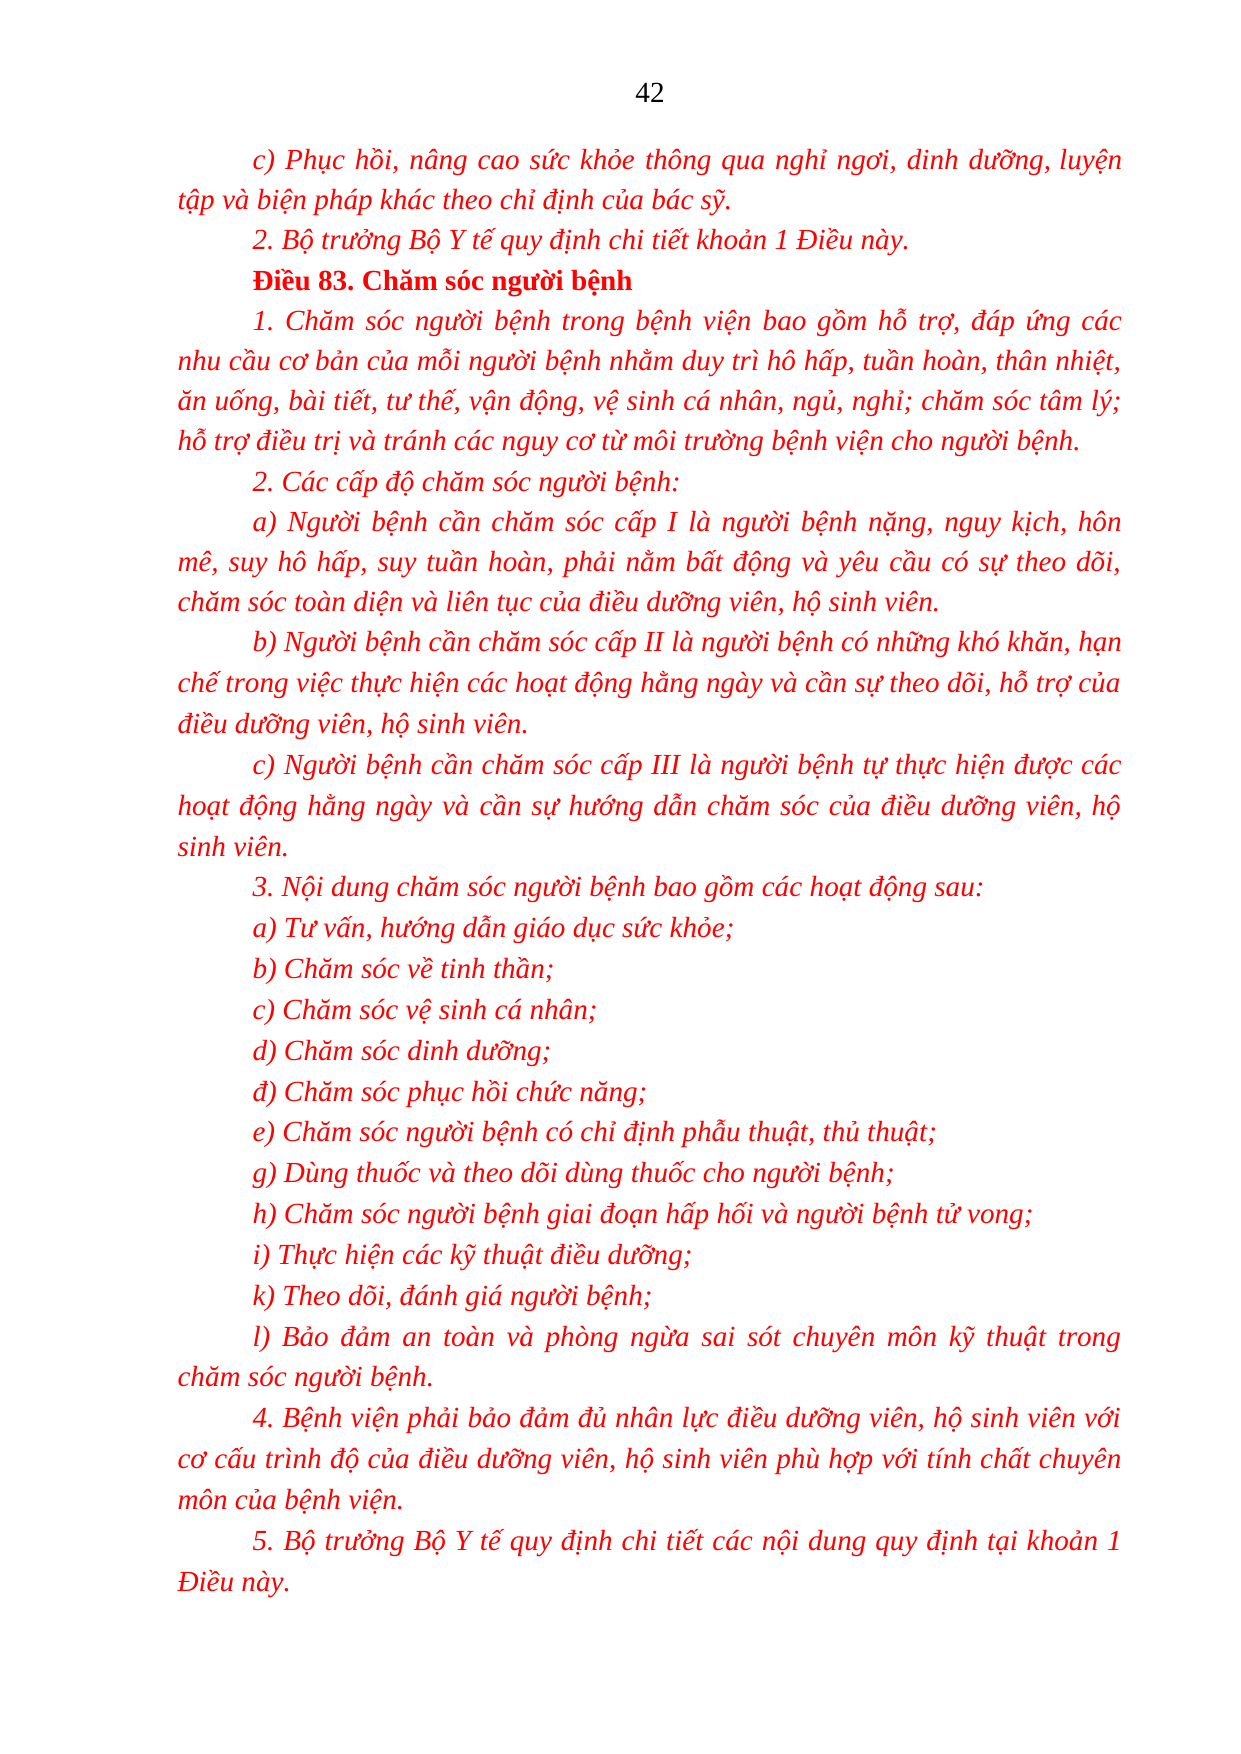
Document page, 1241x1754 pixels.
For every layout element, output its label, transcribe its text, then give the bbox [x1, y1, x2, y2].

text l) Bảo đảm an toàn và phòng ngừa sai sót chuyên môn kỹ thuật trong chăm sóc người bệnh. [177, 1319, 1122, 1393]
text a) Người bệnh cần chăm sóc cấp I là người bệnh nặng, nguy kịch, hôn mê, suy hô hấp, suy tuần hoàn, phải nằm bất động và yêu cầu có sự theo dõi, chăm sóc toàn diện và liên tục của điều dưỡng viên, hộ sinh viên. [177, 504, 1122, 618]
text c) Chăm sóc vệ sinh cá nhân; [177, 992, 1122, 1026]
text đ) Chăm sóc phục hồi chức năng; [177, 1074, 1122, 1107]
text d) Chăm sóc dinh dưỡng; [177, 1033, 1122, 1066]
text 1. Chăm sóc người bệnh trong bệnh viện bao gồm hỗ trợ, đáp ứng các nhu cầu cơ bản của mỗi người bệnh nhằm duy trì hô hấp, tuần hoàn, thân nhiệt, ăn uống, bài tiết, tư thế, vận động, vệ sinh cá nhân, ngủ, nghỉ; chăm sóc tâm lý; hỗ trợ điều trị và tránh các nguy cơ từ môi trường bệnh viện cho người bệnh. [177, 303, 1122, 457]
text e) Chăm sóc người bệnh có chỉ định phẫu thuật, thủ thuật; [177, 1114, 1122, 1148]
text g) Dùng thuốc và theo dõi dùng thuốc cho người bệnh; [177, 1155, 1122, 1189]
text a) Tư vấn, hướng dẫn giáo dục sức khỏe; [177, 910, 1122, 944]
text b) Người bệnh cần chăm sóc cấp II là người bệnh có những khó khăn, hạn chế trong việc thực hiện các hoạt động hằng ngày và cần sự theo dõi, hỗ trợ của điều dưỡng viên, hộ sinh viên. [177, 624, 1122, 740]
text c) Phục hồi, nâng cao sức khỏe thông qua nghỉ ngơi, dinh dưỡng, luyện tập và biện pháp khác theo chỉ định của bác sỹ. [177, 142, 1122, 216]
text 2. Bộ trưởng Bộ Y tế quy định chi tiết khoản 1 Điều này. [177, 222, 1122, 256]
text h) Chăm sóc người bệnh giai đoạn hấp hối và người bệnh tử vong; [177, 1196, 1122, 1230]
text c) Người bệnh cần chăm sóc cấp III là người bệnh tự thực hiện được các hoạt động hằng ngày và cần sự hướng dẫn chăm sóc của điều dưỡng viên, hộ sinh viên. [177, 747, 1122, 862]
text 3. Nội dung chăm sóc người bệnh bao gồm các hoạt động sau: [177, 869, 1122, 903]
subtitle Điều 83. Chăm sóc người bệnh [177, 263, 1122, 296]
text 5. Bộ trưởng Bộ Y tế quy định chi tiết các nội dung quy định tại khoản 1 Điều này. [177, 1523, 1122, 1597]
text k) Theo dõi, đánh giá người bệnh; [177, 1278, 1122, 1311]
text 4. Bệnh viện phải bảo đảm đủ nhân lực điều dưỡng viên, hộ sinh viên với cơ cấu trình độ của điều dưỡng viên, hộ sinh viên phù hợp với tính chất chuyên môn của bệnh viện. [177, 1400, 1122, 1516]
text i) Thực hiện các kỹ thuật điều dưỡng; [177, 1237, 1122, 1271]
text 2. Các cấp độ chăm sóc người bệnh: [177, 464, 1122, 497]
text b) Chăm sóc về tinh thần; [177, 951, 1122, 985]
